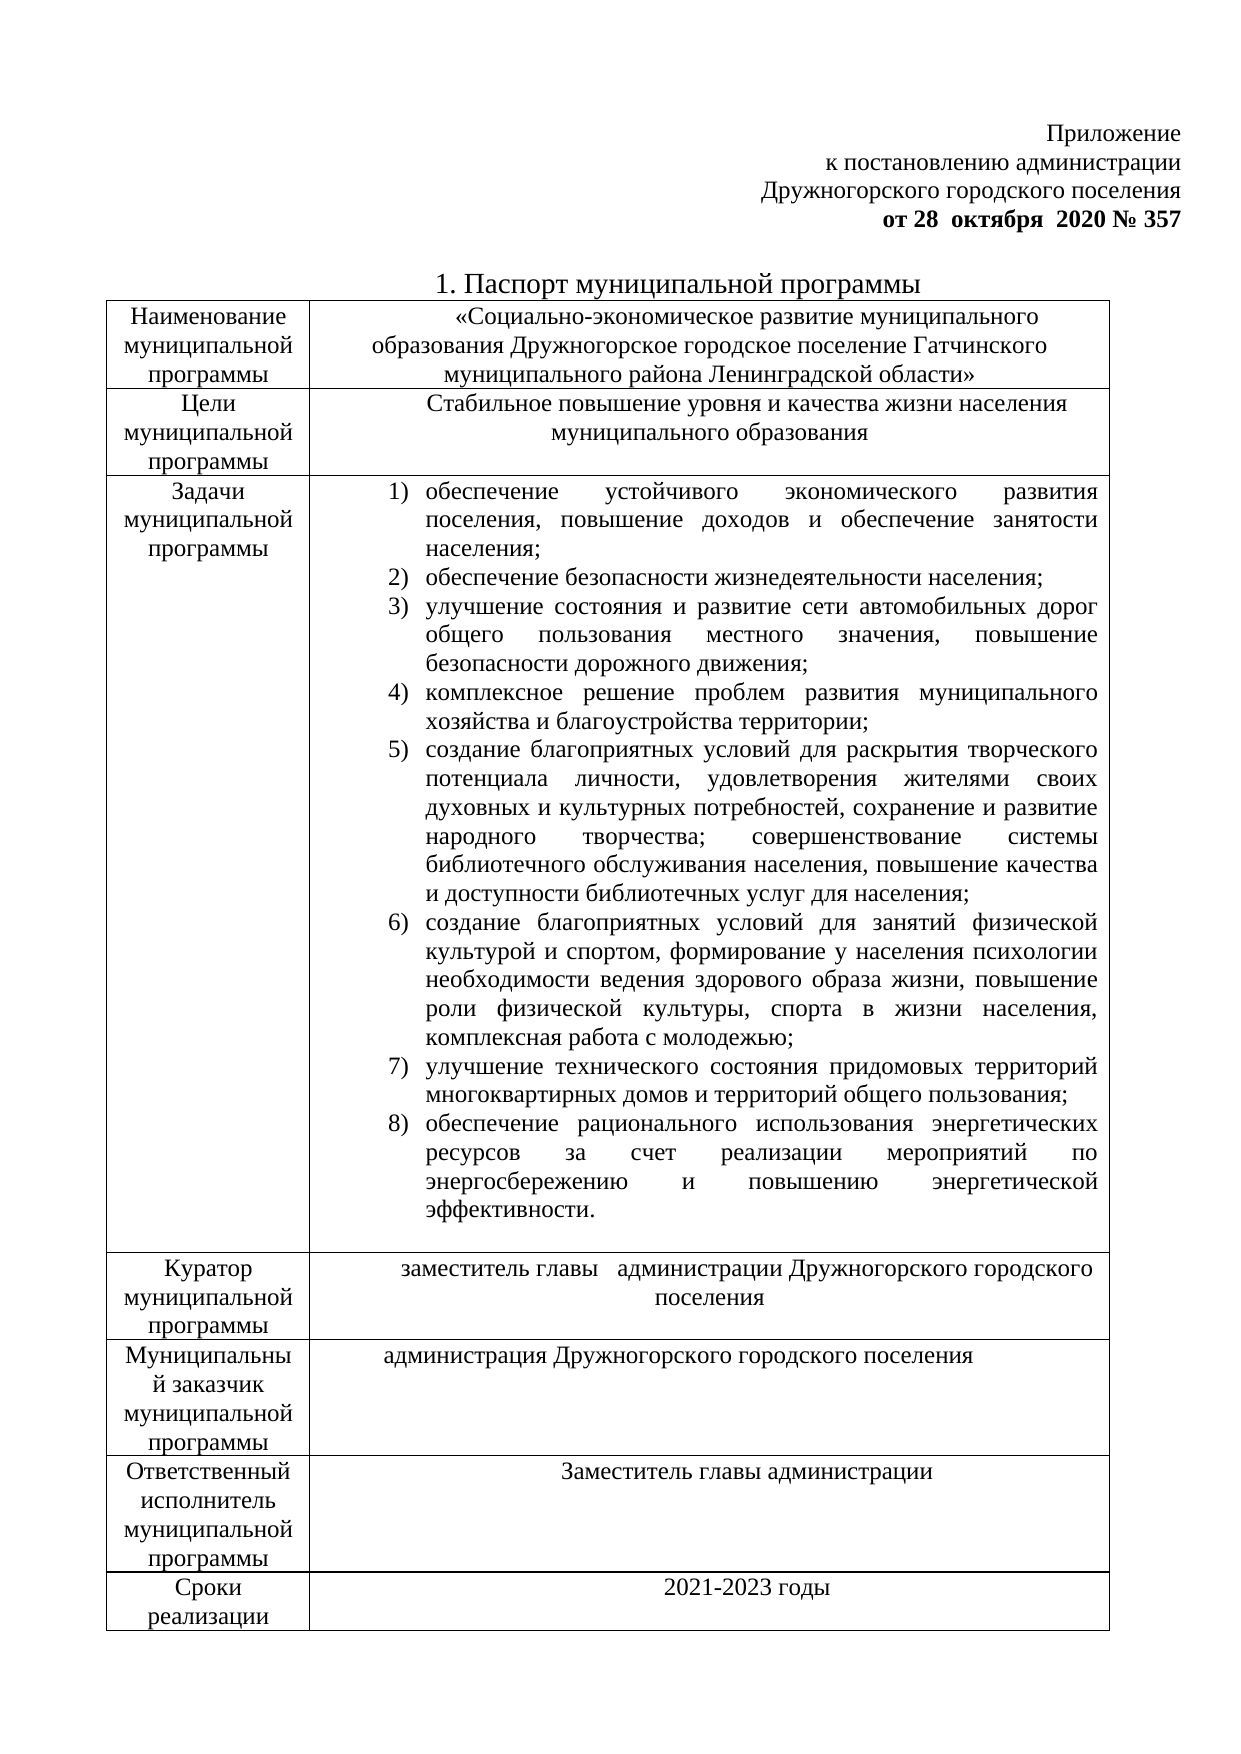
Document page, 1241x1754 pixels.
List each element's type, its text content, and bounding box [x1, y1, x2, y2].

table_cell Цели муниципальной программы [107, 389, 309, 475]
table_cell Куратор муниципальной программы [107, 1253, 309, 1339]
table_cell Задачи муниципальной программы [107, 476, 309, 1252]
table_cell Ответственный исполнитель муниципальной программы [107, 1456, 309, 1571]
table_cell Стабильное повышение уровня и качества жизни населения муниципального образования [310, 389, 1109, 475]
table_header «Социально-экономическое развитие муниципального образования Дружногорское городское поселение Гатчинского муниципального района Ленинградской области» [310, 301, 1109, 387]
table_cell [107, 1573, 309, 1630]
text от 28 октября 2020 № 357 [118, 204, 1181, 233]
table_cell администрация Дружногорского городского поселения [310, 1340, 1109, 1455]
text Дружногорского городского поселения [118, 176, 1181, 204]
text к постановлению администрации [118, 147, 1181, 176]
table_cell 2021-2023 годы [310, 1573, 1109, 1630]
table_cell Муниципальный заказчик муниципальной программы [107, 1340, 309, 1455]
table_cell Заместитель главы администрации [310, 1456, 1109, 1571]
text Приложение [118, 118, 1181, 147]
text 1. Паспорт муниципальной программы [118, 267, 1181, 300]
table_header Наименование муниципальной программы [107, 301, 309, 387]
table_cell обеспечение устойчивого экономического развития поселения, повышение доходов и обеспечение занятости населения; обеспечение безопасности жизнедеятельности населения; улучшение состояния и развитие сети автомобильных дорог общего пользования местного значения, повышение безопасности дорожного движения; комплексное решение проблем развития муниципального хозяйства и благоустройства территории; создание благоприятных условий для раскрытия творческого потенциала личности, удовлетворения жителями своих духовных и культурных потребностей, сохранение и развитие народного творчества; совершенствование системы библиотечного обслуживания населения, повышение качества и доступности библиотечных услуг для населения; создание благоприятных условий для занятий физической культурой и спортом, формирование у населения психологии необходимости ведения здорового образа жизни, повышение роли физической культуры, спорта в жизни населения, комплексная работа с молодежью; улучшение технического состояния придомовых территорий многоквартирных домов и территорий общего пользования; обеспечение рационального использования энергетических ресурсов за счет реализации мероприятий по энергосбережению и повышению энергетической эффективности. [310, 476, 1109, 1252]
table_cell заместитель главы администрации Дружногорского городского поселения [310, 1253, 1109, 1339]
